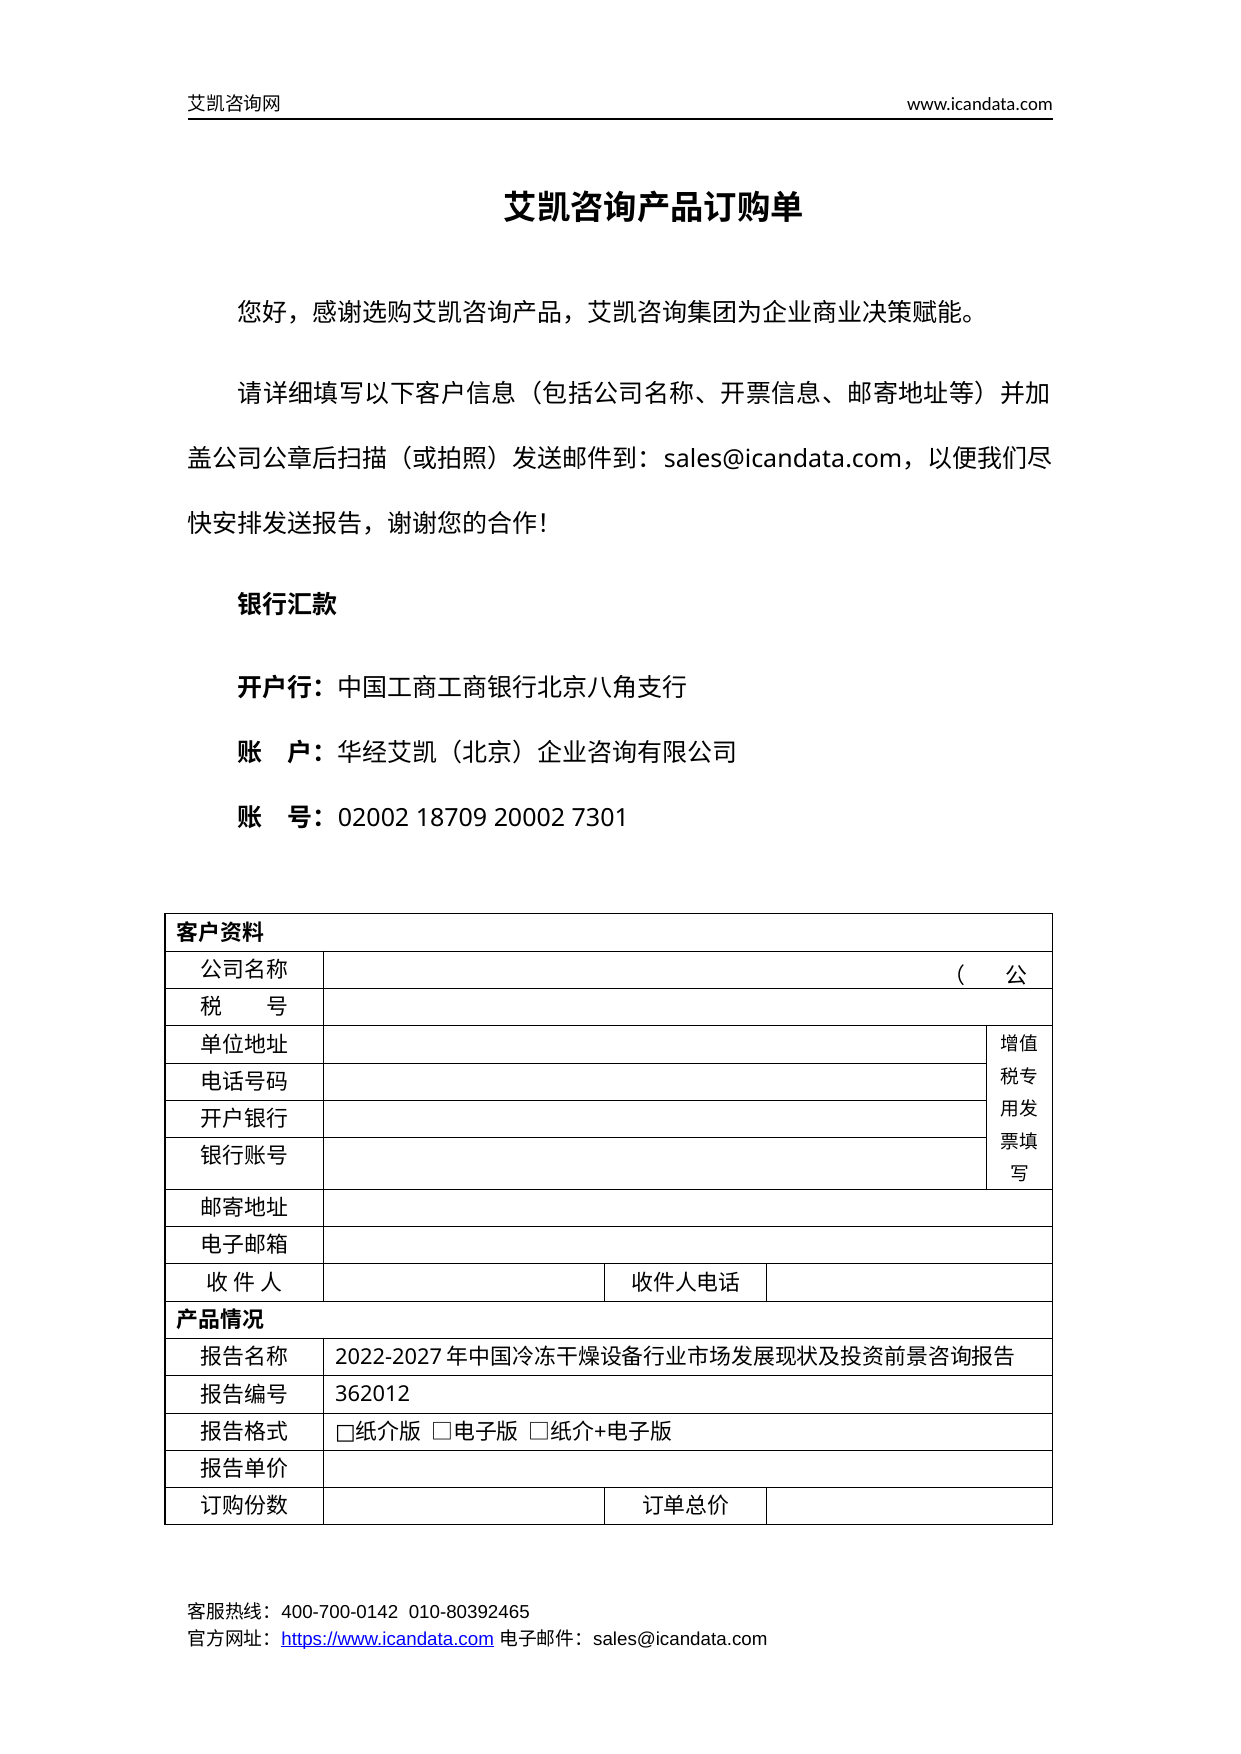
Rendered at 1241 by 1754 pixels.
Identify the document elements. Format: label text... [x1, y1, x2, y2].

table_cell [324, 1138, 986, 1189]
text 账 号：02002 18709 20002 7301 [187, 783, 1053, 848]
table_cell 订单总价 [605, 1488, 766, 1524]
table_cell 362012 [324, 1376, 1052, 1412]
text 账 户：华经艾凯（北京）企业咨询有限公司 [187, 718, 1053, 783]
table_cell 2022-2027年中国冷冻干燥设备行业市场发展现状及投资前景咨询报告 [324, 1339, 1052, 1375]
table_cell 公司名称 [166, 952, 323, 988]
table_cell [324, 1264, 604, 1301]
text 开户行：中国工商工商银行北京八角支行 [187, 653, 1053, 718]
table_cell [324, 1451, 1052, 1487]
table_cell 产品情况 [166, 1302, 1052, 1338]
table_cell [324, 1101, 986, 1137]
table_cell 税 号 [166, 989, 323, 1025]
text 银行汇款 [187, 570, 1053, 635]
table_cell 邮寄地址 [166, 1190, 323, 1226]
table_header 客户资料 [166, 914, 1052, 951]
text 请详细填写以下客户信息（包括公司名称、开票信息、邮寄地址等）并加盖公司公章后扫描（或拍照）发送邮件到：sales@icandata.com，以便我们尽快安排发送报告，谢谢您的合作！ [187, 359, 1053, 554]
table_cell [324, 1488, 604, 1524]
table_cell 报告单价 [166, 1451, 323, 1487]
table_cell [324, 1064, 986, 1100]
table_cell 报告格式 [166, 1414, 323, 1450]
table_cell 单位地址 [166, 1026, 323, 1062]
table_cell [767, 1264, 1052, 1301]
table_cell 银行账号 [166, 1138, 323, 1189]
table_cell [324, 989, 1052, 1025]
table_cell [324, 1190, 1052, 1226]
table_cell [324, 1026, 986, 1062]
table_cell 增值税专用发票填写 [987, 1026, 1052, 1189]
table_cell [767, 1488, 1052, 1524]
table_cell 开户银行 [166, 1101, 323, 1137]
table_cell [324, 1227, 1052, 1263]
text 艾凯咨询产品订购单 [187, 172, 1053, 237]
table_cell 电子邮箱 [166, 1227, 323, 1263]
table_cell 收 件 人 [166, 1264, 323, 1301]
table_cell 报告名称 [166, 1339, 323, 1375]
table_cell 订购份数 [166, 1488, 323, 1524]
text 您好，感谢选购艾凯咨询产品，艾凯咨询集团为企业商业决策赋能。 [187, 278, 1053, 343]
table_cell 报告编号 [166, 1376, 323, 1412]
table_cell [324, 952, 1052, 988]
table_cell 收件人电话 [605, 1264, 766, 1301]
table_cell □纸介版 □电子版 □纸介+电子版 [324, 1414, 1052, 1450]
table_cell 电话号码 [166, 1064, 323, 1100]
